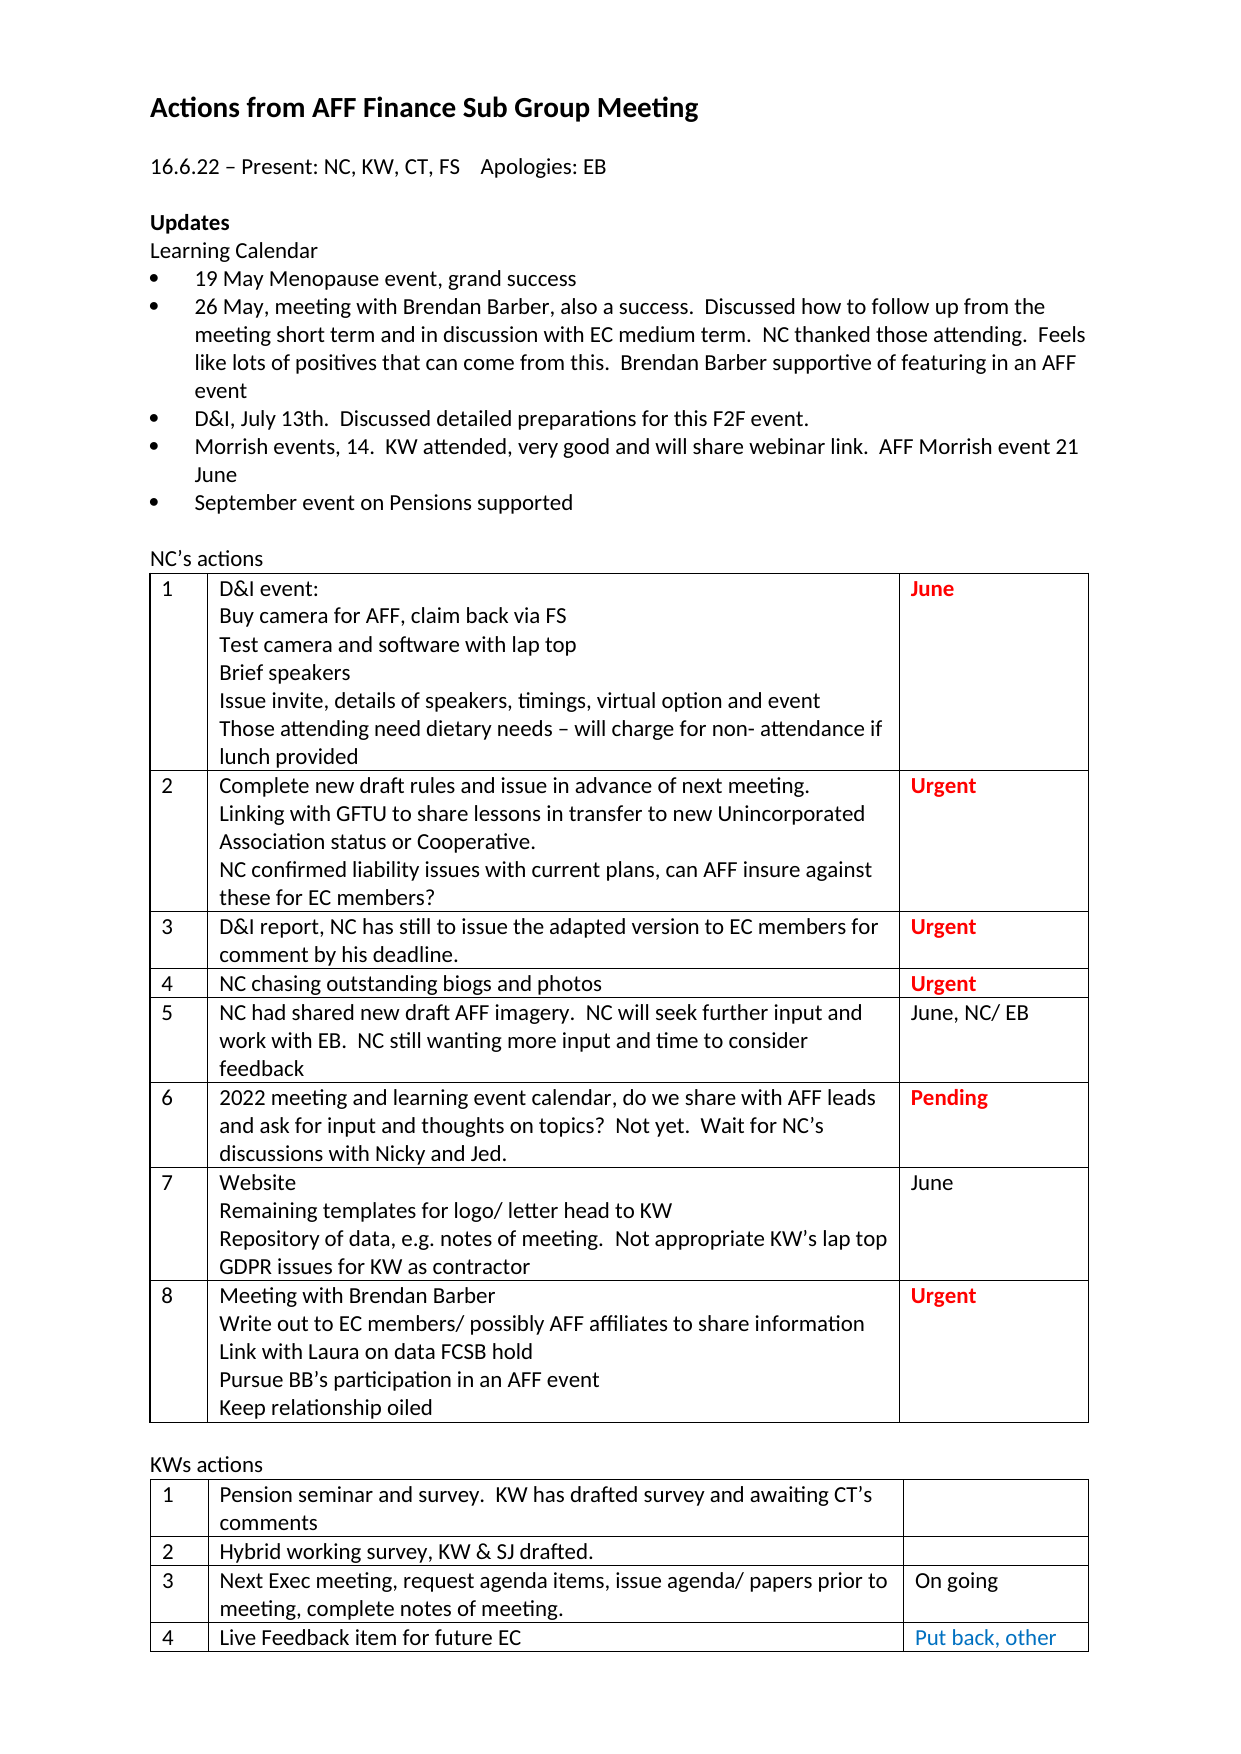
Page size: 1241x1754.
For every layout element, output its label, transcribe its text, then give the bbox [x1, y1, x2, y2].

table_cell Pending [900, 1083, 1088, 1167]
table_cell Meeting with Brendan Barber Write out to EC members/ possibly AFF affiliates to share information Link with Laura on data FCSB hold Pursue BB’s participation in an AFF event Keep relationship oiled [208, 1281, 899, 1422]
text 16.6.22 – Present: NC, KW, CT, FS Apologies: EB [150, 152, 1090, 180]
table_cell June [900, 1168, 1088, 1280]
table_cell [209, 1623, 903, 1651]
table_cell Hybrid working survey, KW & SJ drafted. [209, 1537, 903, 1565]
list D&I, July 13th. Discussed detailed preparations for this F2F event. [150, 404, 1090, 432]
table_cell 2022 meeting and learning event calendar, do we share with AFF leads and ask for input and thoughts on topics? Not yet. Wait for NC’s discussions with Nicky and Jed. [208, 1083, 899, 1167]
table_cell On going [904, 1566, 1088, 1622]
table_cell 6 [151, 1083, 207, 1167]
table_cell 8 [151, 1281, 207, 1422]
table_header D&I event: Buy camera for AFF, claim back via FS Test camera and software with lap top Brief speakers Issue invite, details of speakers, timings, virtual option and event Those attending need dietary needs – will charge for non- attendance if lunch provided [208, 574, 899, 770]
table_cell 7 [151, 1168, 207, 1280]
table_cell 4 [151, 969, 207, 997]
list September event on Pensions supported [150, 488, 1090, 517]
table_cell D&I report, NC has still to issue the adapted version to EC members for comment by his deadline. [208, 912, 899, 968]
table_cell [904, 1623, 1088, 1651]
table_header [904, 1480, 1088, 1536]
table_cell Urgent [900, 969, 1088, 997]
table_cell 2 [151, 1537, 208, 1565]
table_cell 3 [151, 912, 207, 968]
table_cell 3 [151, 1566, 208, 1622]
table_cell NC chasing outstanding biogs and photos [208, 969, 899, 997]
table_cell 5 [151, 998, 207, 1082]
text KWs actions [150, 1451, 1090, 1479]
table_cell Next Exec meeting, request agenda items, issue agenda/ papers prior to meeting, complete notes of meeting. [209, 1566, 903, 1622]
text NC’s actions [150, 544, 1090, 573]
table_cell June, NC/ EB [900, 998, 1088, 1082]
table_cell Urgent [900, 912, 1088, 968]
text Actions from AFF Finance Sub Group Meeting [150, 89, 1090, 124]
text Learning Calendar [150, 236, 1090, 264]
table_cell Website Remaining templates for logo/ letter head to KW Repository of data, e.g. notes of meeting. Not appropriate KW’s lap top GDPR issues for KW as contractor [208, 1168, 899, 1280]
table_cell 2 [151, 771, 207, 911]
table_header 1 [151, 1480, 208, 1536]
list 19 May Menopause event, grand success [150, 264, 1090, 292]
table_cell Urgent [900, 771, 1088, 911]
table_cell 4 [151, 1623, 208, 1651]
table_header Pension seminar and survey. KW has drafted survey and awaiting CT’s comments [209, 1480, 903, 1536]
table_cell NC had shared new draft AFF imagery. NC will seek further input and work with EB. NC still wanting more input and time to consider feedback [208, 998, 899, 1082]
text Updates [150, 208, 1090, 236]
list Morrish events, 14. KW attended, very good and will share webinar link. AFF Morrish event 21 June [150, 432, 1090, 488]
table_cell Urgent [900, 1281, 1088, 1422]
list 26 May, meeting with Brendan Barber, also a success. Discussed how to follow up from the meeting short term and in discussion with EC medium term. NC thanked those attending. Feels like lots of positives that can come from this. Brendan Barber supportive of featuring in an AFF event [150, 292, 1090, 404]
table_cell [904, 1537, 1088, 1565]
table_header June [900, 574, 1088, 770]
table_cell Complete new draft rules and issue in advance of next meeting. Linking with GFTU to share lessons in transfer to new Unincorporated Association status or Cooperative. NC confirmed liability issues with current plans, can AFF insure against these for EC members? [208, 771, 899, 911]
table_header 1 [151, 574, 207, 770]
